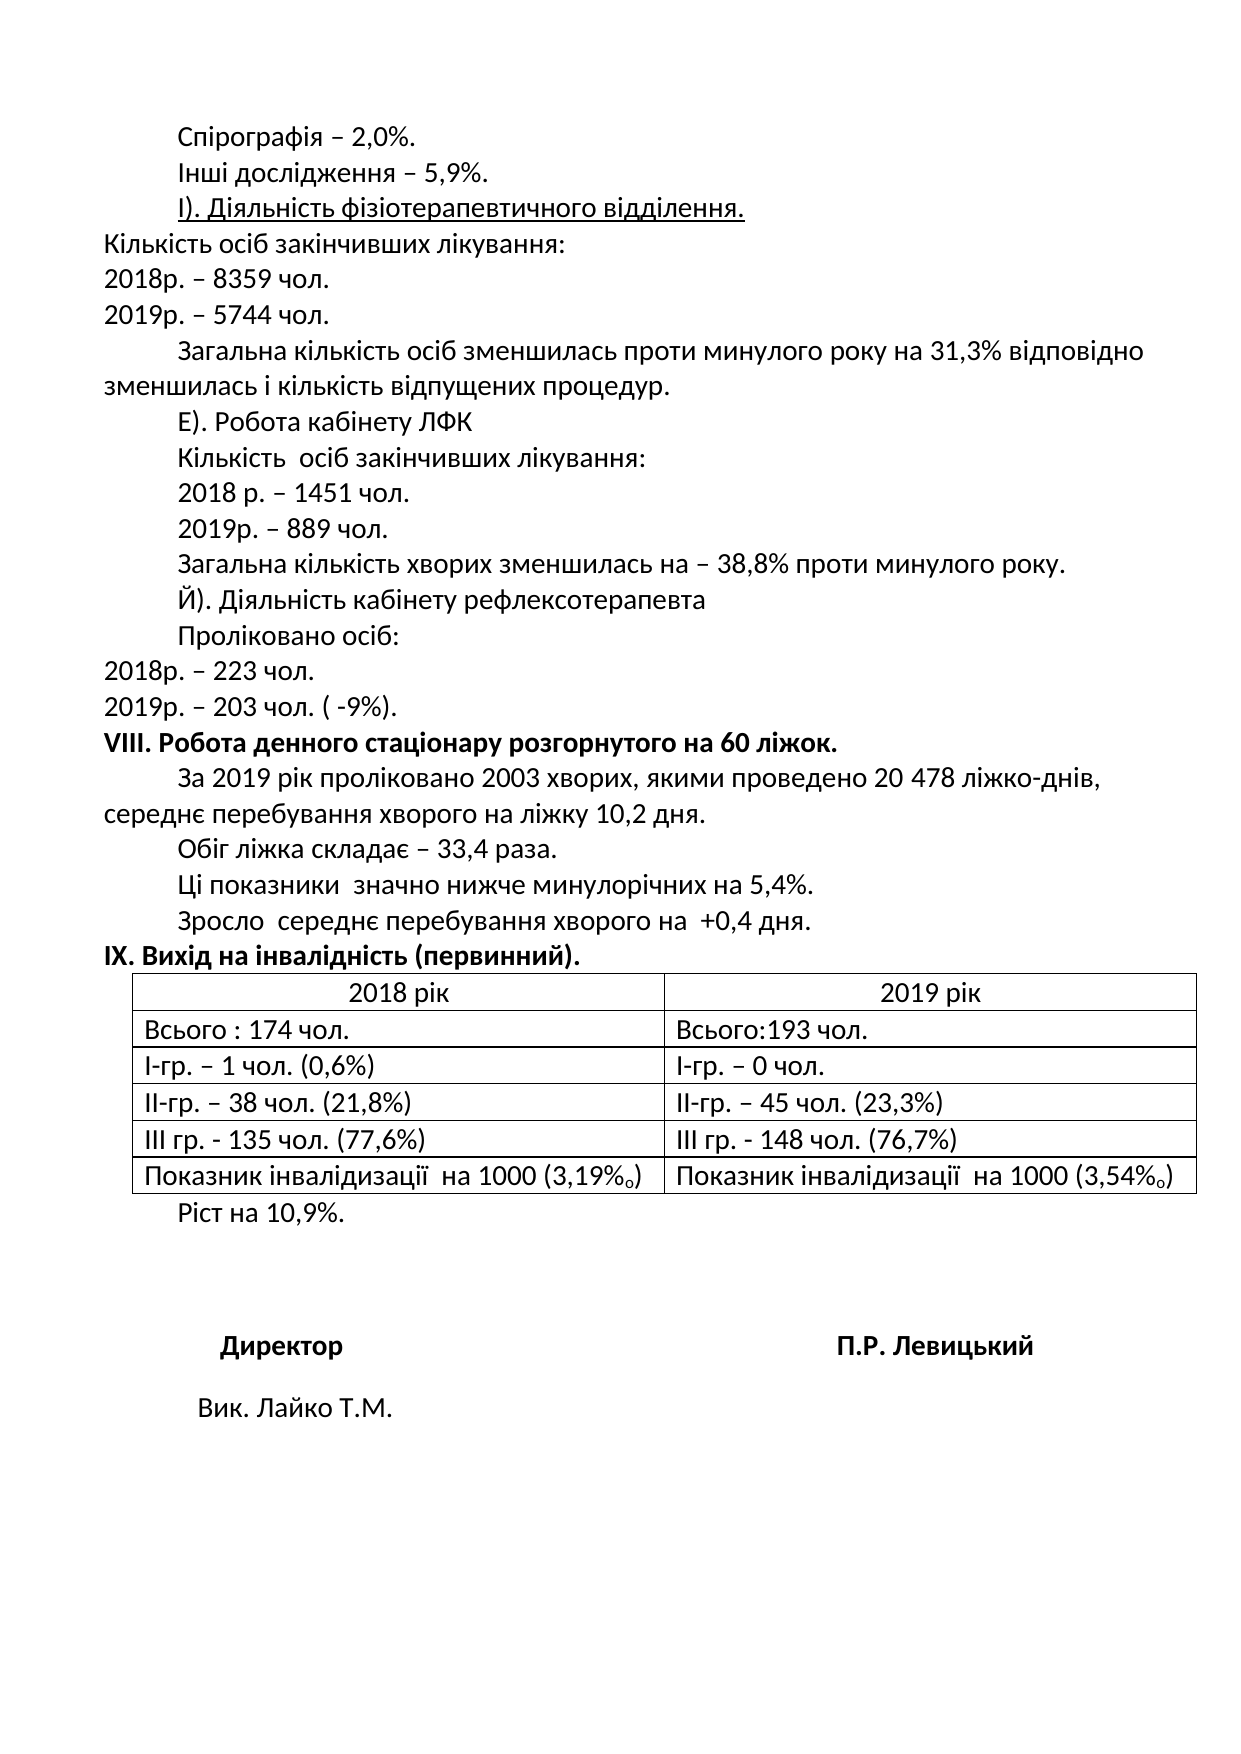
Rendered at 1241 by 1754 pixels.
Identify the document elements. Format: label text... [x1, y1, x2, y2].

table_header 2019 рік [665, 974, 1196, 1010]
text Загальна кількість осіб зменшилась проти минулого року на 31,3% відповідно зменшилась і кількість відпущених процедур. [103, 332, 1152, 403]
text Проліковано осіб: [103, 617, 1152, 652]
text 2018р. – 8359 чол. [103, 261, 1152, 296]
table_cell ІІ-гр. – 45 чол. (23,3%) [665, 1084, 1196, 1120]
table_cell Всього : 174 чол. [133, 1011, 664, 1046]
text Загальна кількість хворих зменшилась на – 38,8% проти минулого року. [103, 546, 1152, 581]
text Кількість осіб закінчивших лікування: [103, 225, 1152, 261]
text Інші дослідження – 5,9%. [103, 154, 1152, 189]
table_cell Всього:193 чол. [665, 1011, 1196, 1046]
text Й). Діяльність кабінету рефлексотерапевта [103, 581, 1152, 617]
table_cell Показник інвалідизації на 1000 (3,54%о) [665, 1158, 1196, 1193]
text 2019р. – 203 чол. ( -9%). [103, 688, 1152, 724]
text Ріст на 10,9%. [103, 1194, 1152, 1230]
text Вик. Лайко Т.М. [103, 1389, 1152, 1424]
text 2018р. – 223 чол. [103, 652, 1152, 688]
text Спірографія – 2,0%. [103, 118, 1152, 154]
text Ці показники значно нижче минулорічних на 5,4%. [103, 866, 1152, 902]
text І). Діяльність фізіотерапевтичного відділення. [103, 189, 1152, 225]
text IХ. Вихід на інвалідність (первинний). [103, 937, 1152, 973]
table_cell І-гр. – 0 чол. [665, 1048, 1196, 1083]
table_cell ІІ-гр. – 38 чол. (21,8%) [133, 1084, 664, 1120]
table_cell ІІІ гр. - 148 чол. (76,7%) [665, 1121, 1196, 1156]
text Кількість осіб закінчивших лікування: [103, 439, 1152, 474]
text Зросло середнє перебування хворого на +0,4 дня. [103, 902, 1152, 937]
table_header 2018 рік [133, 974, 664, 1010]
text За 2019 рік проліковано 2003 хворих, якими проведено 20 478 ліжко-днів, середнє перебування хворого на ліжку 10,2 дня. [103, 759, 1152, 831]
table_cell І-гр. – 1 чол. (0,6%) [133, 1048, 664, 1083]
text VІIІ. Робота денного стаціонару розгорнутого на 60 ліжок. [103, 724, 1152, 759]
text Обіг ліжка складає – 33,4 раза. [103, 831, 1152, 866]
text 2019р. – 889 чол. [103, 510, 1152, 546]
table_cell Показник інвалідизації на 1000 (3,19%о) [133, 1158, 664, 1193]
table_cell ІІІ гр. - 135 чол. (77,6%) [133, 1121, 664, 1156]
text 2019р. – 5744 чол. [103, 296, 1152, 332]
text 2018 р. – 1451 чол. [103, 474, 1152, 510]
text Е). Робота кабінету ЛФК [103, 403, 1152, 439]
text Директор П.Р. Левицький [103, 1327, 1152, 1363]
